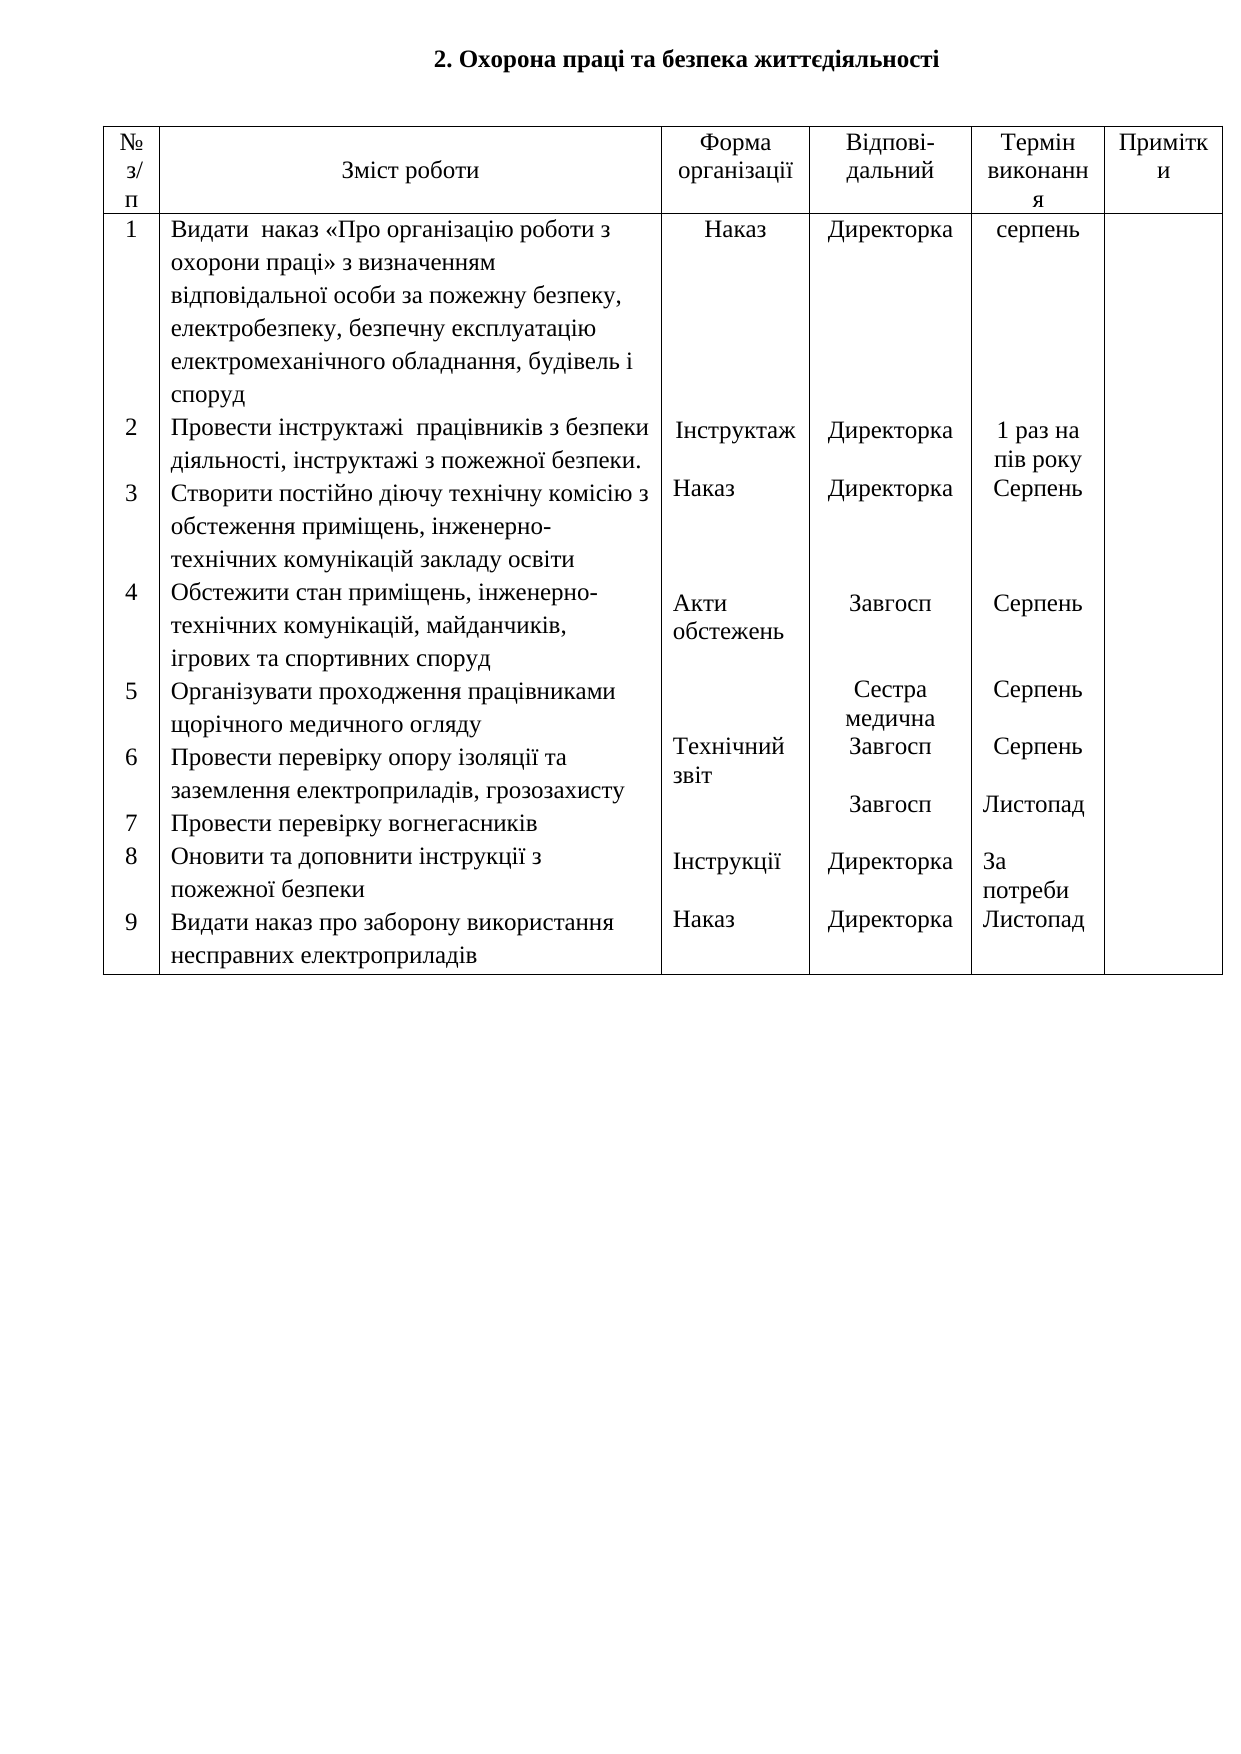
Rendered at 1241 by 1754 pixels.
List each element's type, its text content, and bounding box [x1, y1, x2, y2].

table_header Форма організації [662, 127, 809, 213]
table_cell [1105, 214, 1222, 973]
table_cell Директорка Директорка Директорка Завгосп Сестра медична Завгосп Завгосп Директорка Директорка [810, 214, 971, 973]
table_cell Наказ Інструктаж Наказ Акти обстежень Технічний звіт Інструкції Наказ [662, 214, 809, 973]
table_header Термін виконання [972, 127, 1104, 213]
table_header № з/п [104, 127, 159, 213]
table_header Примітки [1105, 127, 1222, 213]
table_header Зміст роботи [160, 127, 661, 213]
table_cell 1 2 3 4 5 6 7 8 9 [104, 214, 159, 973]
table_cell серпень 1 раз на пів року Серпень Серпень Серпень Серпень Листопад За потреби Листопад [972, 214, 1104, 973]
table_cell Видати наказ «Про організацію роботи з охорони праці» з визначенням відповідальної особи за пожежну безпеку, електробезпеку, безпечну експлуатацію електромеханічного обладнання, будівель і споруд Провести інструктажі працівників з безпеки діяльності, інструктажі з пожежної безпеки. Створити постійно діючу технічну комісію з обстеження приміщень, інженерно-технічних комунікацій закладу освіти Обстежити стан приміщень, інженерно-технічних комунікацій, майданчиків, ігрових та спортивних споруд Організувати проходження працівниками щорічного медичного огляду Провести перевірку опору ізоляції та заземлення електроприладів, грозозахисту Провести перевірку вогнегасників Оновити та доповнити інструкції з пожежної безпеки Видати наказ про заборону використання несправних електроприладів [160, 214, 661, 973]
text 2. Охорона праці та безпека життєдіяльності [148, 44, 1152, 73]
table_header Відпові- дальний [810, 127, 971, 213]
